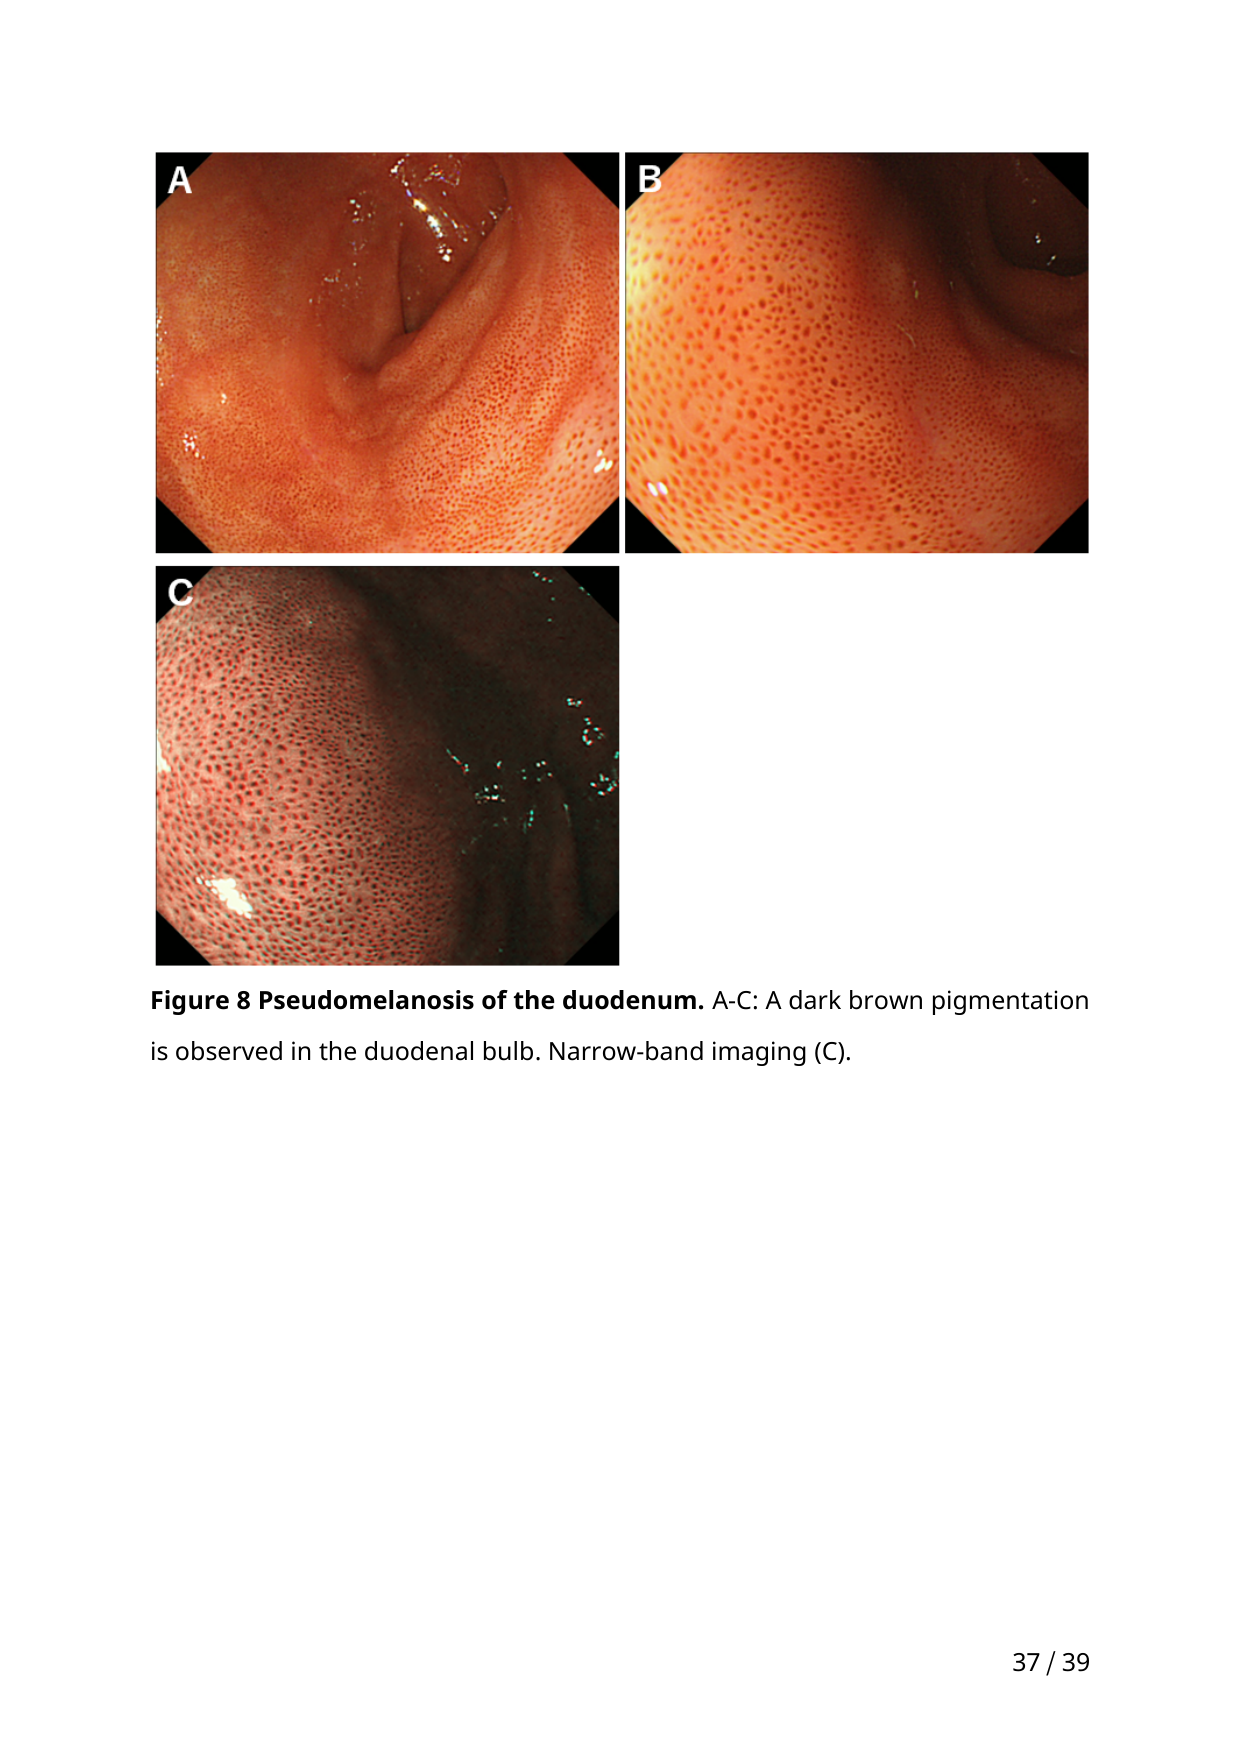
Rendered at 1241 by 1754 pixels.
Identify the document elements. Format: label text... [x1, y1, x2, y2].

picture [150, 150, 1091, 968]
text Figure 8 Pseudomelanosis of the duodenum. A-C: A dark brown pigmentation is observed in the duodenal bulb. Narrow-band imaging (C). [150, 982, 1090, 1067]
